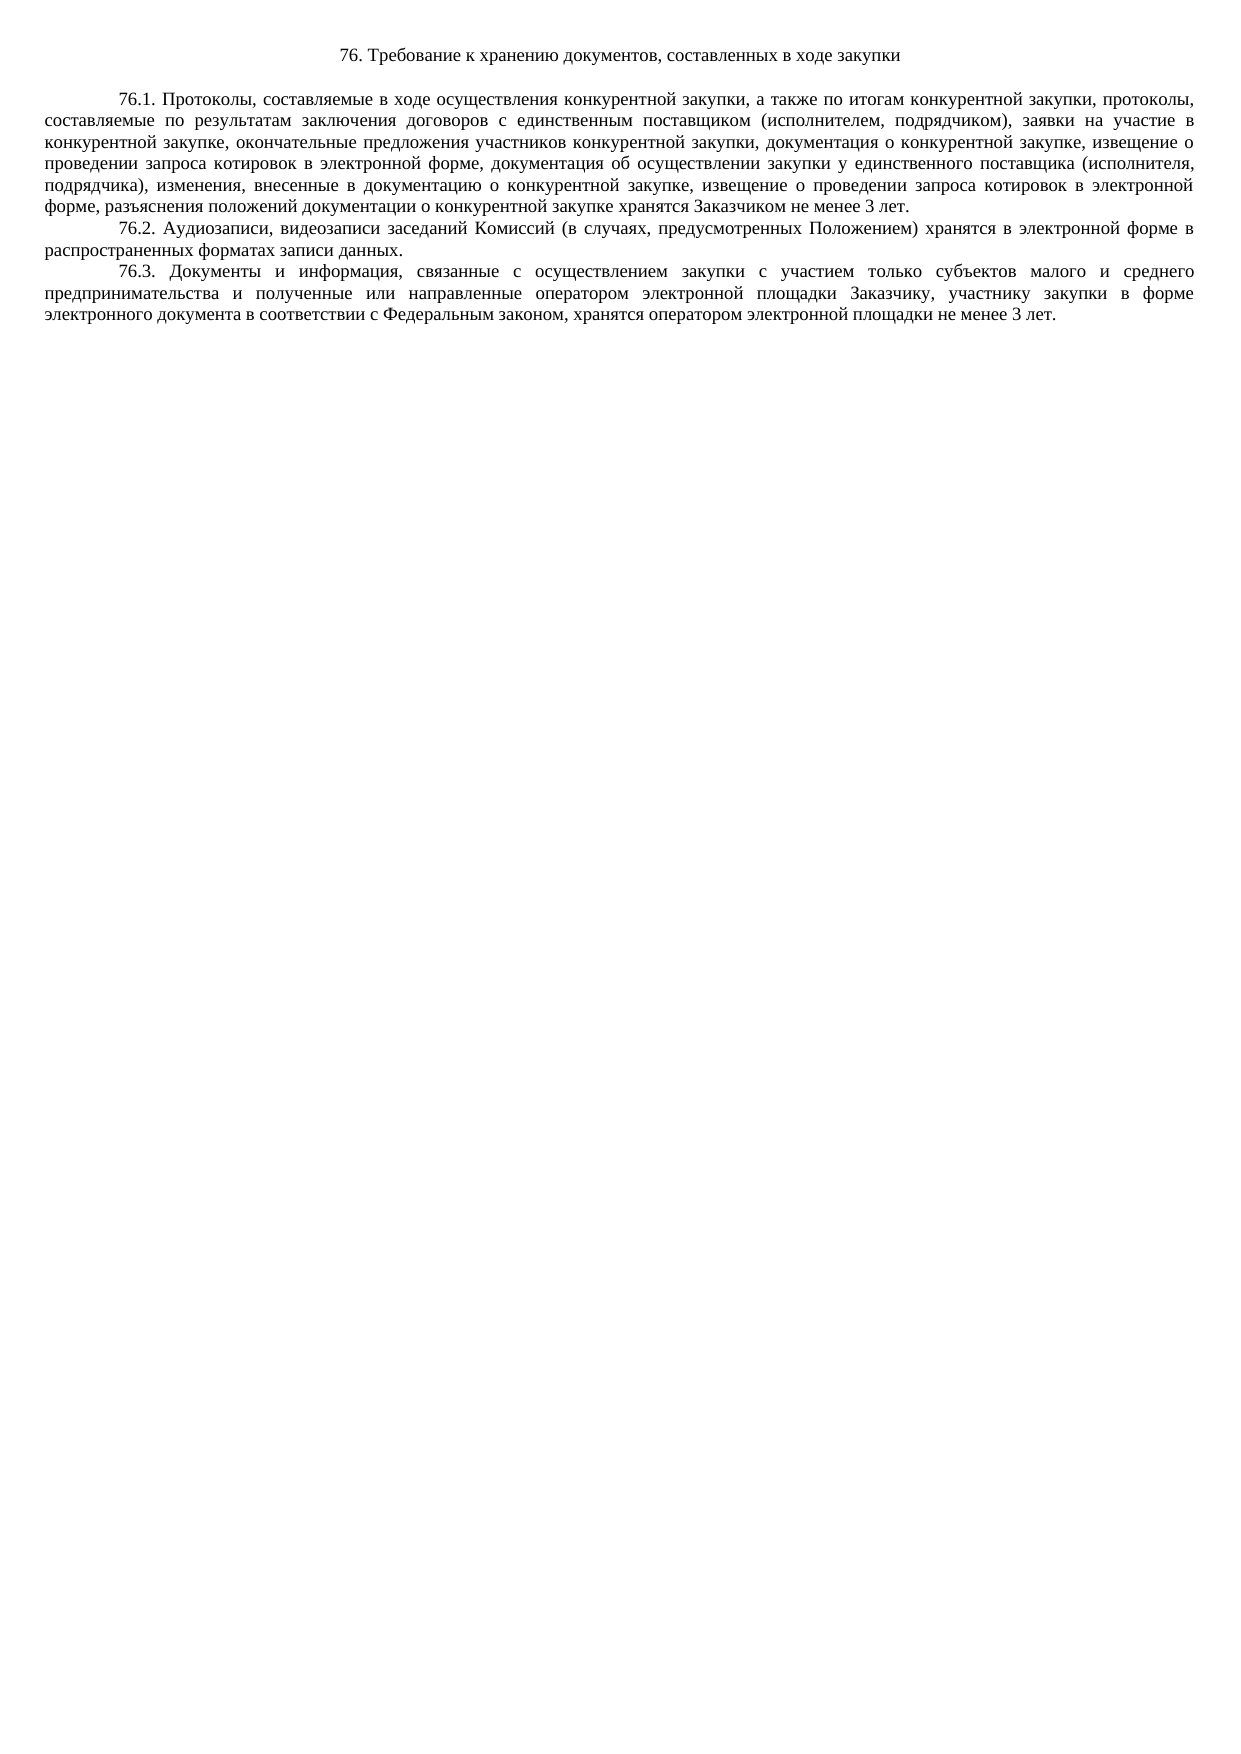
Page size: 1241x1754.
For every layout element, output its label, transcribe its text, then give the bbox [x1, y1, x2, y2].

text 76. Требование к хранению документов, составленных в ходе закупки [44, 44, 1196, 66]
text 76.1. Протоколы, составляемые в ходе осуществления конкурентной закупки, а также по итогам конкурентной закупки, протоколы, составляемые по результатам заключения договоров с единственным поставщиком (исполнителем, подрядчиком), заявки на участие в конкурентной закупке, окончательные предложения участников конкурентной закупки, документация о конкурентной закупке, извещение о проведении запроса котировок в электронной форме, документация об осуществлении закупки у единственного поставщика (исполнителя, подрядчика), изменения, внесенные в документацию о конкурентной закупке, извещение о проведении запроса котировок в электронной форме, разъяснения положений документации о конкурентной закупке хранятся Заказчиком не менее 3 лет. [44, 87, 1196, 217]
text 76.3. Документы и информация, связанные с осуществлением закупки с участием только субъектов малого и среднего предпринимательства и полученные или направленные оператором электронной площадки Заказчику, участнику закупки в форме электронного документа в соответствии с Федеральным законом, хранятся оператором электронной площадки не менее 3 лет. [44, 260, 1196, 325]
text 76.2. Аудиозаписи, видеозаписи заседаний Комиссий (в случаях, предусмотренных Положением) хранятся в электронной форме в распространенных форматах записи данных. [44, 217, 1196, 260]
